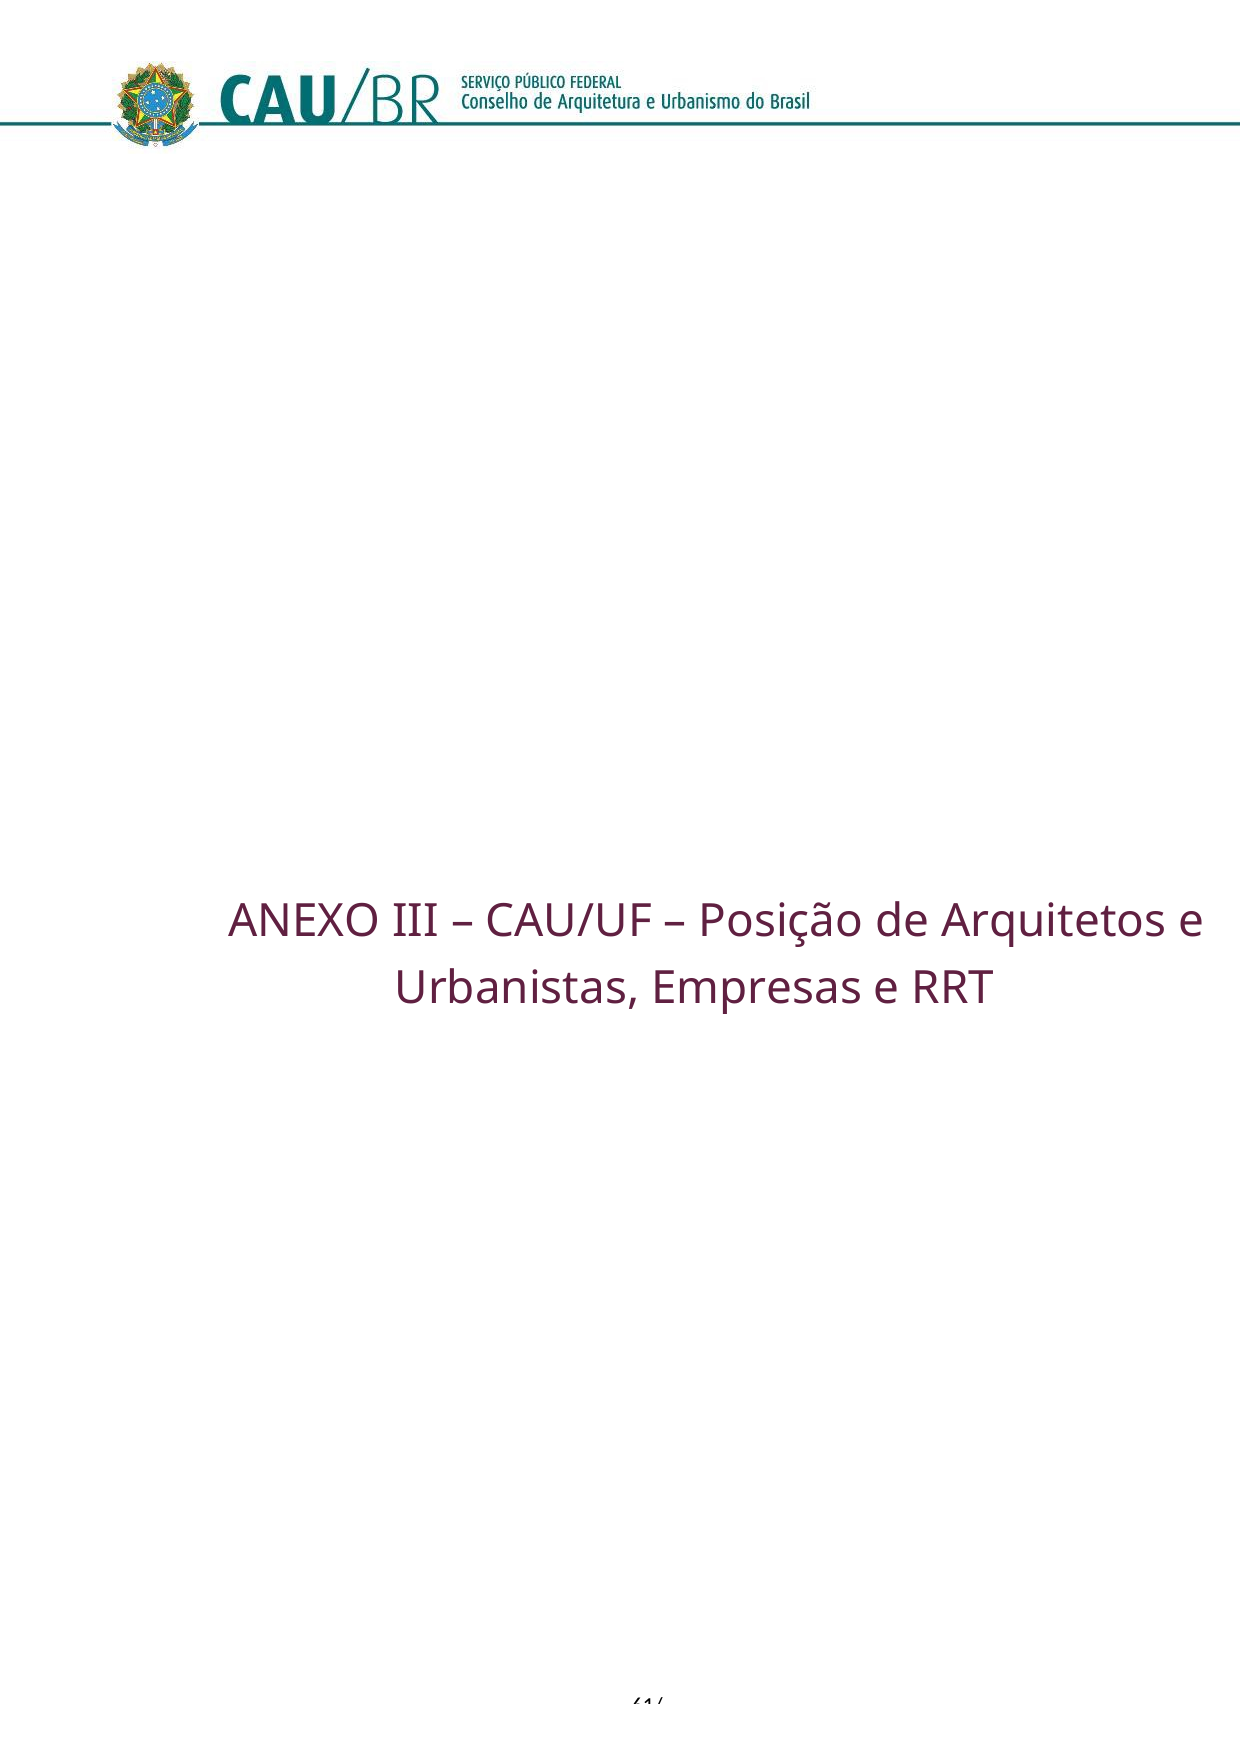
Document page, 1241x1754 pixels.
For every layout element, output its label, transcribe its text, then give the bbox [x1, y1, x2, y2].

text ANEXO III – CAU/UF – Posição de Arquitetos e Urbanistas, Empresas e RRT [228, 887, 1209, 1017]
picture [0, 61, 1240, 154]
